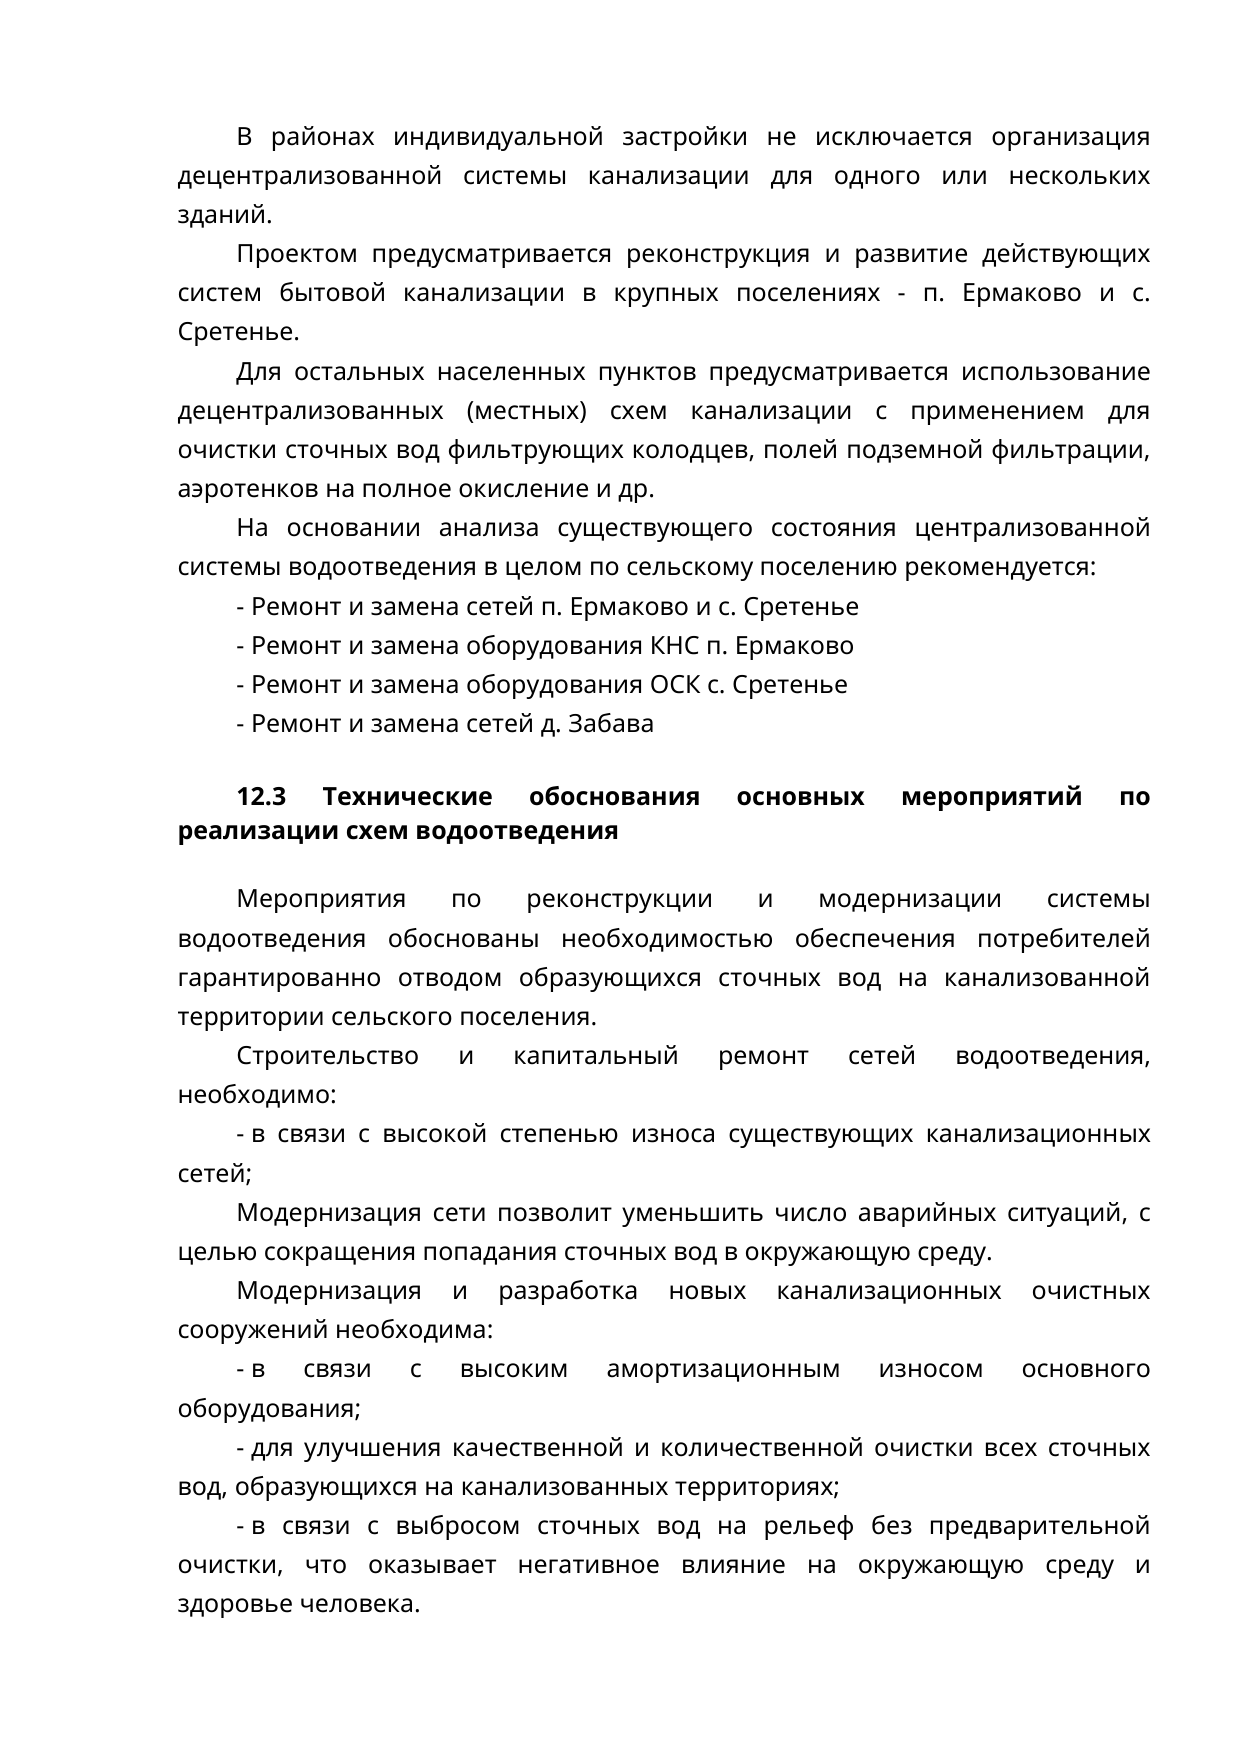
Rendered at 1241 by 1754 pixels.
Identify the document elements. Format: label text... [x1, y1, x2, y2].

text - Ремонт и замена сетей п. Ермаково и с. Сретенье [177, 588, 1152, 622]
text Строительство и капитальный ремонт сетей водоотведения, необходимо: [177, 1038, 1152, 1111]
text В районах индивидуальной застройки не исключается организация децентрализованной системы канализации для одного или нескольких зданий. [177, 118, 1152, 231]
text - в связи с высокой степенью износа существующих канализационных сетей; [177, 1116, 1152, 1189]
text На основании анализа существующего состояния централизованной системы водоотведения в целом по сельскому поселению рекомендуется: [177, 510, 1152, 583]
text Для остальных населенных пунктов предусматривается использование децентрализованных (местных) схем канализации с применением для очистки сточных вод фильтрующих колодцев, полей подземной фильтрации, аэротенков на полное окисление и др. [177, 353, 1152, 505]
text - в связи с высоким амортизационным износом основного оборудования; [177, 1351, 1152, 1424]
text Модернизация сети позволит уменьшить число аварийных ситуаций, с целью сокращения попадания сточных вод в окружающую среду. [177, 1194, 1152, 1268]
text - в связи с выбросом сточных вод на рельеф без предварительной очистки, что оказывает негативное влияние на окружающую среду и здоровье человека. [177, 1508, 1152, 1620]
text - Ремонт и замена сетей д. Забава [177, 706, 1152, 740]
text - для улучшения качественной и количественной очистки всех сточных вод, образующихся на канализованных территориях; [177, 1429, 1152, 1503]
text - Ремонт и замена оборудования КНС п. Ермаково [177, 627, 1152, 661]
text - Ремонт и замена оборудования ОСК с. Сретенье [177, 666, 1152, 701]
text 12.3 Технические обоснования основных мероприятий по реализации схем водоотведения [177, 779, 1152, 847]
text Проектом предусматривается реконструкция и развитие действующих систем бытовой канализации в крупных поселениях - п. Ермаково и с. Сретенье. [177, 236, 1152, 348]
text Мероприятия по реконструкции и модернизации системы водоотведения обоснованы необходимостью обеспечения потребителей гарантированно отводом образующихся сточных вод на канализованной территории сельского поселения. [177, 881, 1152, 1033]
text Модернизация и разработка новых канализационных очистных сооружений необходима: [177, 1273, 1152, 1346]
